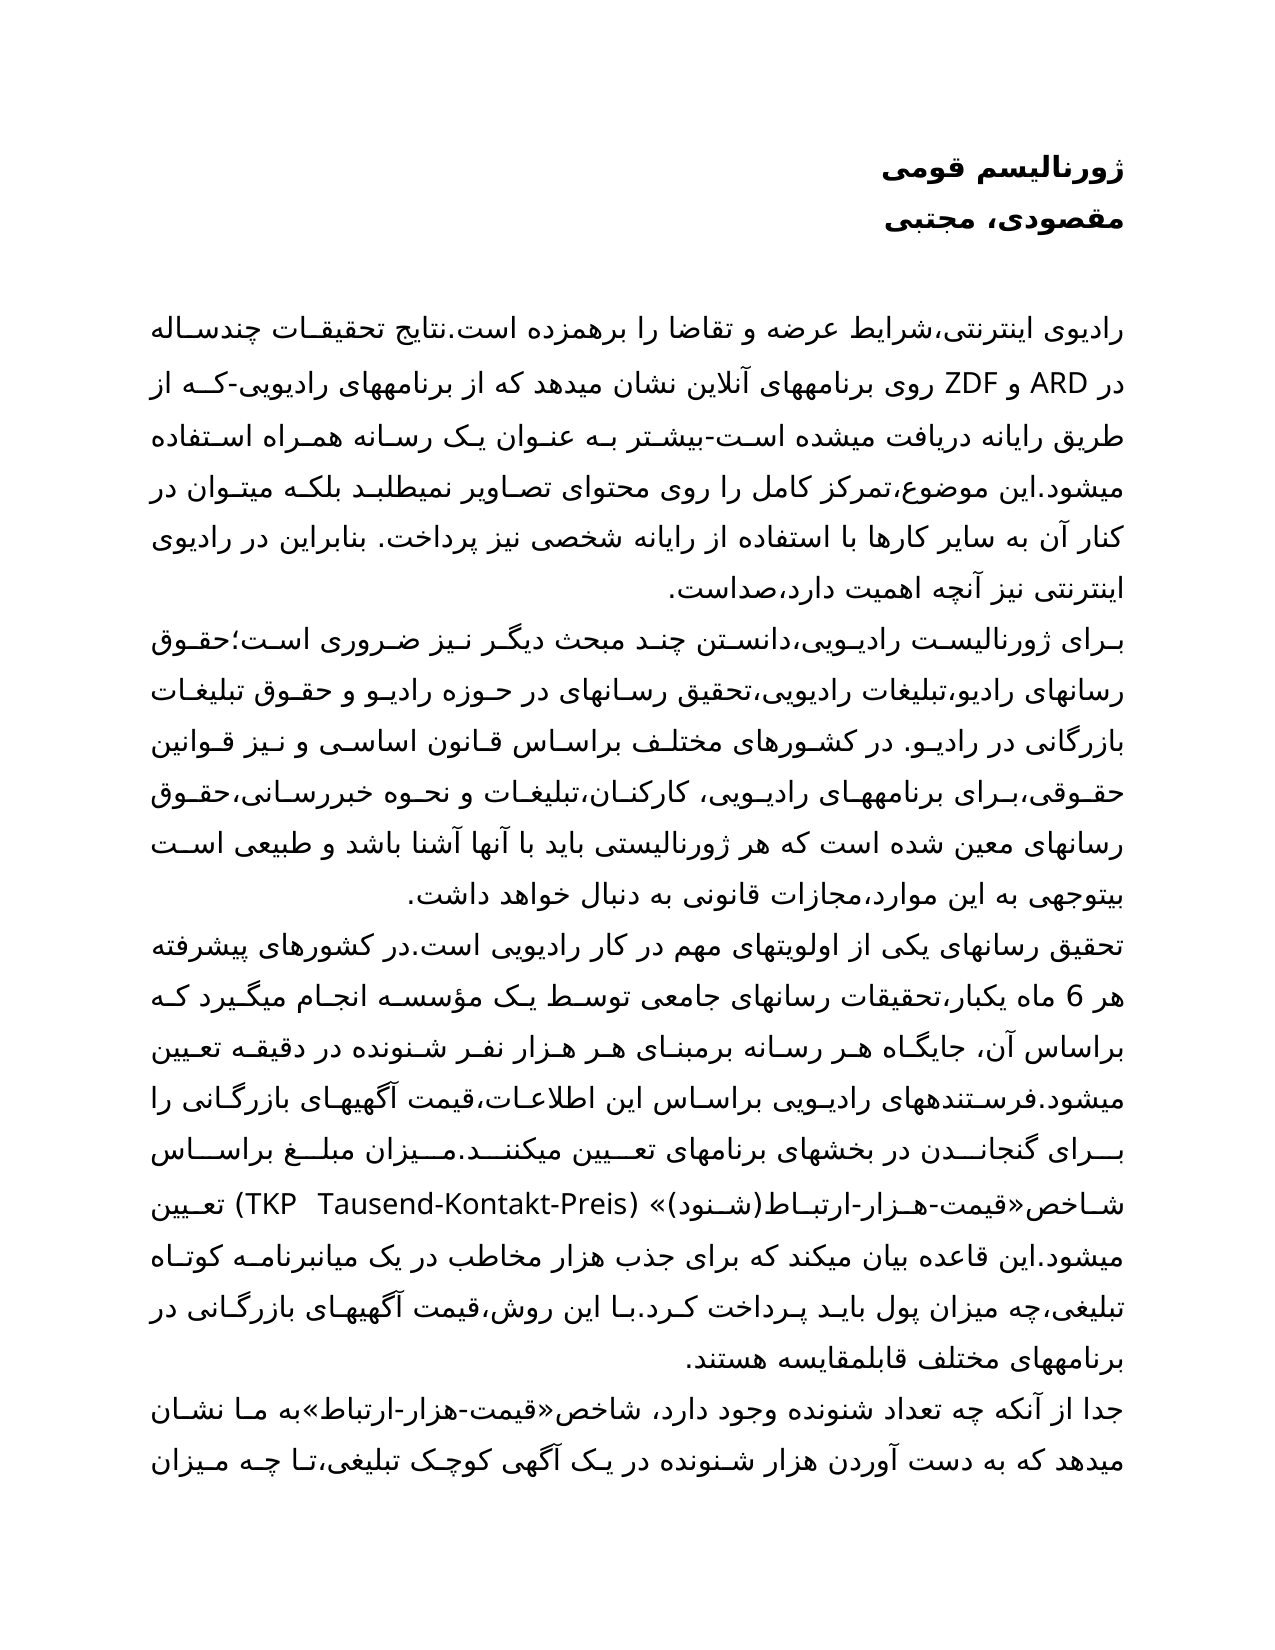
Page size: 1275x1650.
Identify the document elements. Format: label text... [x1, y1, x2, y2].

text ژورنالیسم قومی [150, 150, 1125, 184]
text تحقیق رسانه‏ای یکی از اولویت‏های مهم در کار رادیویی است.در کشورهای پیشرفته هر 6 ماه یک‏بار،تحقیقات رسانه‏ای جامعی توسط یک مؤسسه انجام می‏گیرد که براساس آن، جایگاه هر رسانه برمبنای هر هزار نفر شنونده‏ در دقیقه تعیین می‏شود.فرستنده‏های رادیویی‏ براساس این اطلاعات،قیمت آگهی‏های‏ بازرگانی را برای گنجاندن در بخش‏های‏ برنامه‏ای تعیین می‏کنند.میزان مبلغ براساس‏ شاخص«قیمت-هزار-ارتباط(شنود)» (TKP Tausend-Kontakt-Preis) تعیین می‏شود.این قاعده بیان می‏کند که‏ برای جذب هزار مخاطب در یک میان‏برنامه‏ کوتاه تبلیغی،چه میزان پول باید پرداخت‏ کرد.با این روش،قیمت آگهی‏های بازرگانی در برنامه‏های مختلف قابل‏مقایسه هستند. [150, 928, 1125, 1376]
text مقصودی، مجتبی [150, 201, 1125, 235]
text رادیوی اینترنتی،شرایط عرضه و تقاضا را برهم‏زده است.نتایج تحقیقات چندساله‏ در ARD و ZDF روی برنامه‏های آن‏لاین‏ نشان می‏دهد که از برنامه‏های رادیویی-که‏ از طریق رایانه دریافت می‏شده است-بیشتر به عنوان یک رسانه همراه استفاده می‏شود.این‏ موضوع،تمرکز کامل را روی محتوای تصاویر نمی‏طلبد بلکه می‏توان در کنار آن به سایر کارها با استفاده از رایانه شخصی نیز پرداخت. بنابراین در رادیوی اینترنتی نیز آنچه اهمیت‏ دارد،صداست. [150, 311, 1125, 606]
text برای ژورنالیست رادیویی،دانستن چند مبحث دیگر نیز ضروری است؛حقوق رسانه‏ای‏ رادیو،تبلیغات رادیویی،تحقیق رسانه‏ای در حوزه رادیو و حقوق تبلیغات بازرگانی در رادیو. در کشورهای مختلف براساس قانون اساسی و نیز قوانین حقوقی،برای برنامه‏های رادیویی، کارکنان،تبلیغات و نحوه خبررسانی،حقوق‏ رسانه‏ای معین شده است که هر ژورنالیستی‏ باید با آنها آشنا باشد و طبیعی است بی‏توجهی‏ به این موارد،مجازات قانونی به دنبال خواهد داشت. [150, 623, 1125, 911]
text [150, 1392, 1125, 1477]
